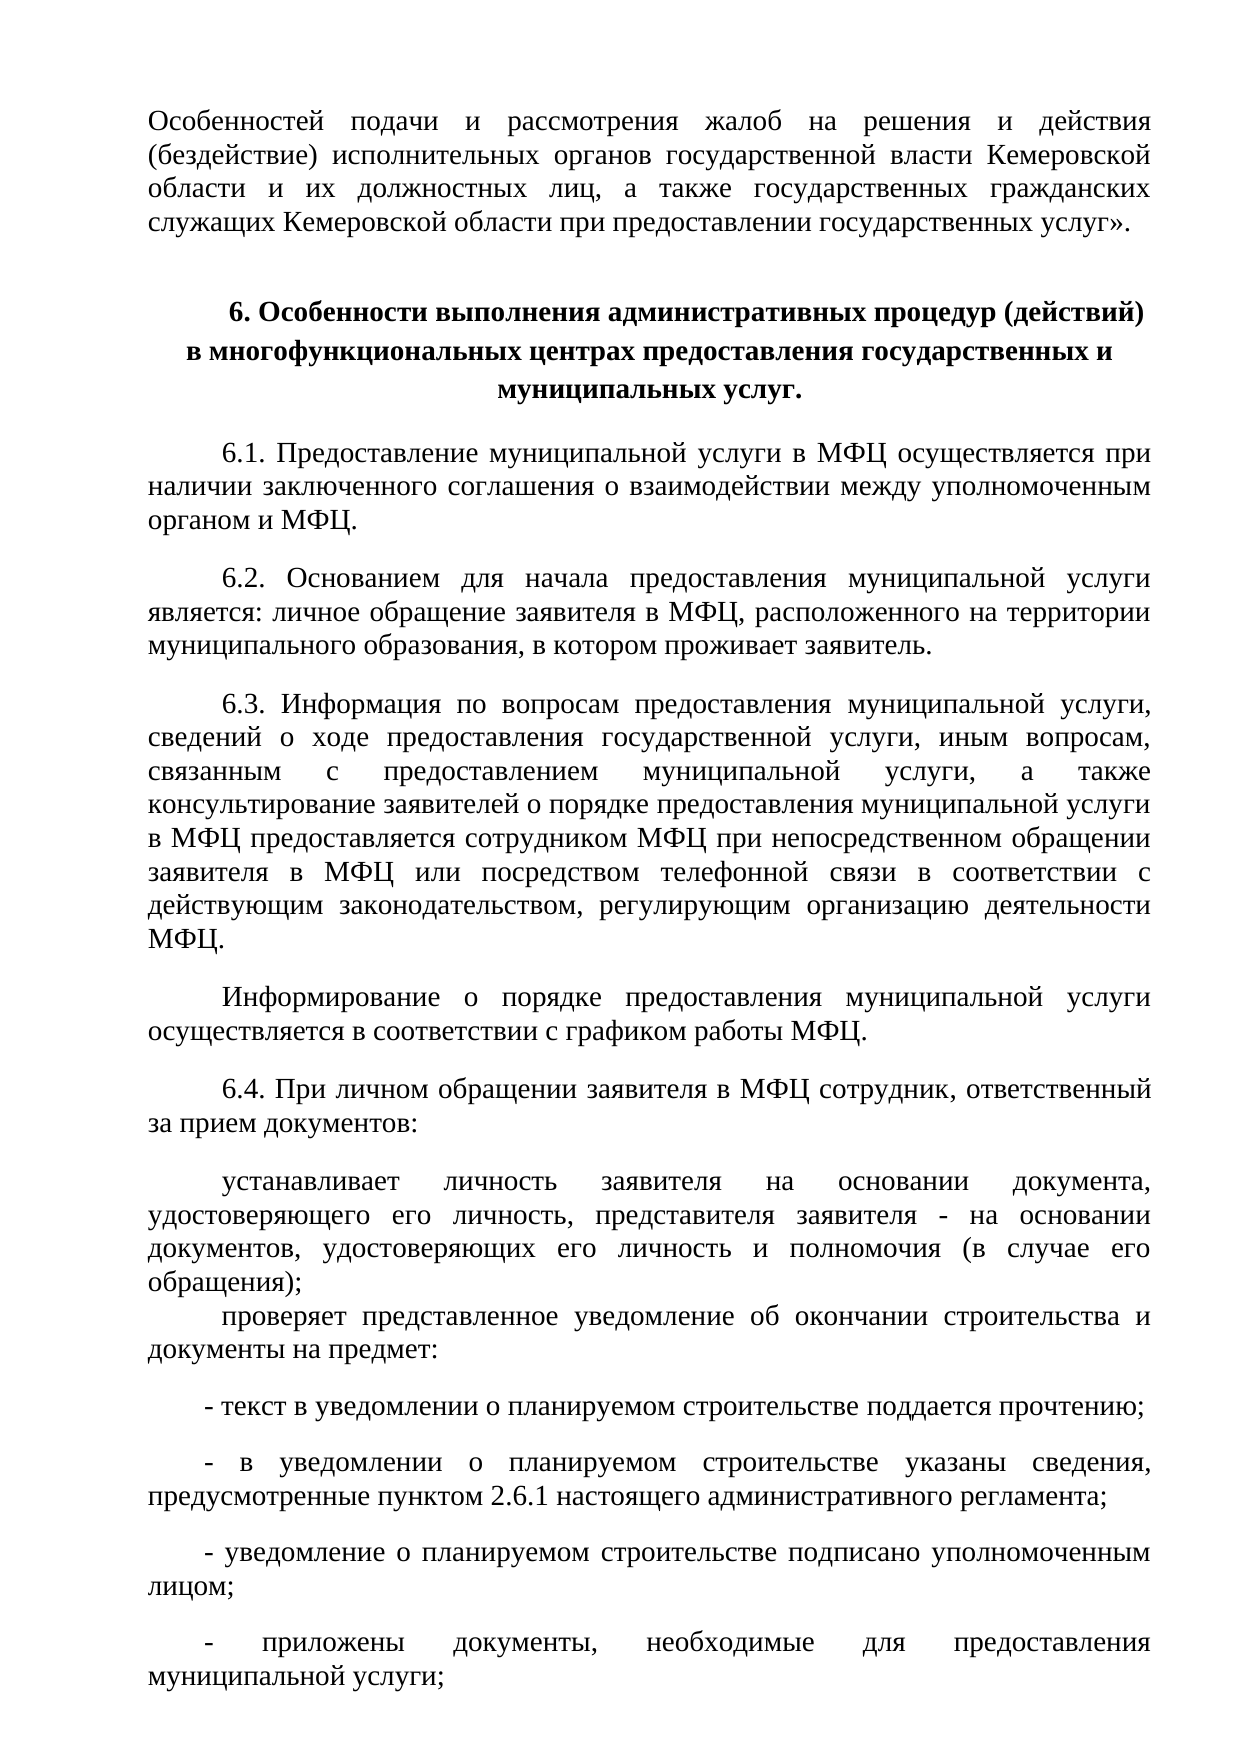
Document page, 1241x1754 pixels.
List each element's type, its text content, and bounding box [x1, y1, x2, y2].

text - уведомление о планируемом строительстве подписано уполномоченным лицом; [148, 1534, 1152, 1601]
text 6.2. Основанием для начала предоставления муниципальной услуги является: личное обращение заявителя в МФЦ, расположенного на территории муниципального образования, в котором проживает заявитель. [148, 560, 1152, 661]
text 6.3. Информация по вопросам предоставления муниципальной услуги, сведений о ходе предоставления государственной услуги, иным вопросам, связанным с предоставлением муниципальной услуги, а также консультирование заявителей о порядке предоставления муниципальной услуги в МФЦ предоставляется сотрудником МФЦ при непосредственном обращении заявителя в МФЦ или посредством телефонной связи в соответствии с действующим законодательством, регулирующим организацию деятельности МФЦ. [148, 686, 1152, 954]
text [148, 103, 1152, 238]
text - текст в уведомлении о планируемом строительстве поддается прочтению; [148, 1388, 1152, 1421]
text 6.4. При личном обращении заявителя в МФЦ сотрудник, ответственный за прием документов: [148, 1071, 1152, 1138]
text Информирование о порядке предоставления муниципальной услуги осуществляется в соответствии с графиком работы МФЦ. [148, 979, 1152, 1046]
text 6. Особенности выполнения административных процедур (действий) в многофункциональных центрах предоставления государственных и муниципальных услуг. [148, 294, 1152, 405]
text - в уведомлении о планируемом строительстве указаны сведения, предусмотренные пунктом 2.6.1 настоящего административного регламента; [148, 1444, 1152, 1511]
text проверяет представленное уведомление об окончании строительства и документы на предмет: [148, 1298, 1152, 1365]
text устанавливает личность заявителя на основании документа, удостоверяющего его личность, представителя заявителя - на основании документов, удостоверяющих его личность и полномочия (в случае его обращения); [148, 1163, 1152, 1298]
text 6.1. Предоставление муниципальной услуги в МФЦ осуществляется при наличии заключенного соглашения о взаимодействии между уполномоченным органом и МФЦ. [148, 435, 1152, 535]
text - приложены документы, необходимые для предоставления муниципальной услуги; [148, 1624, 1152, 1691]
